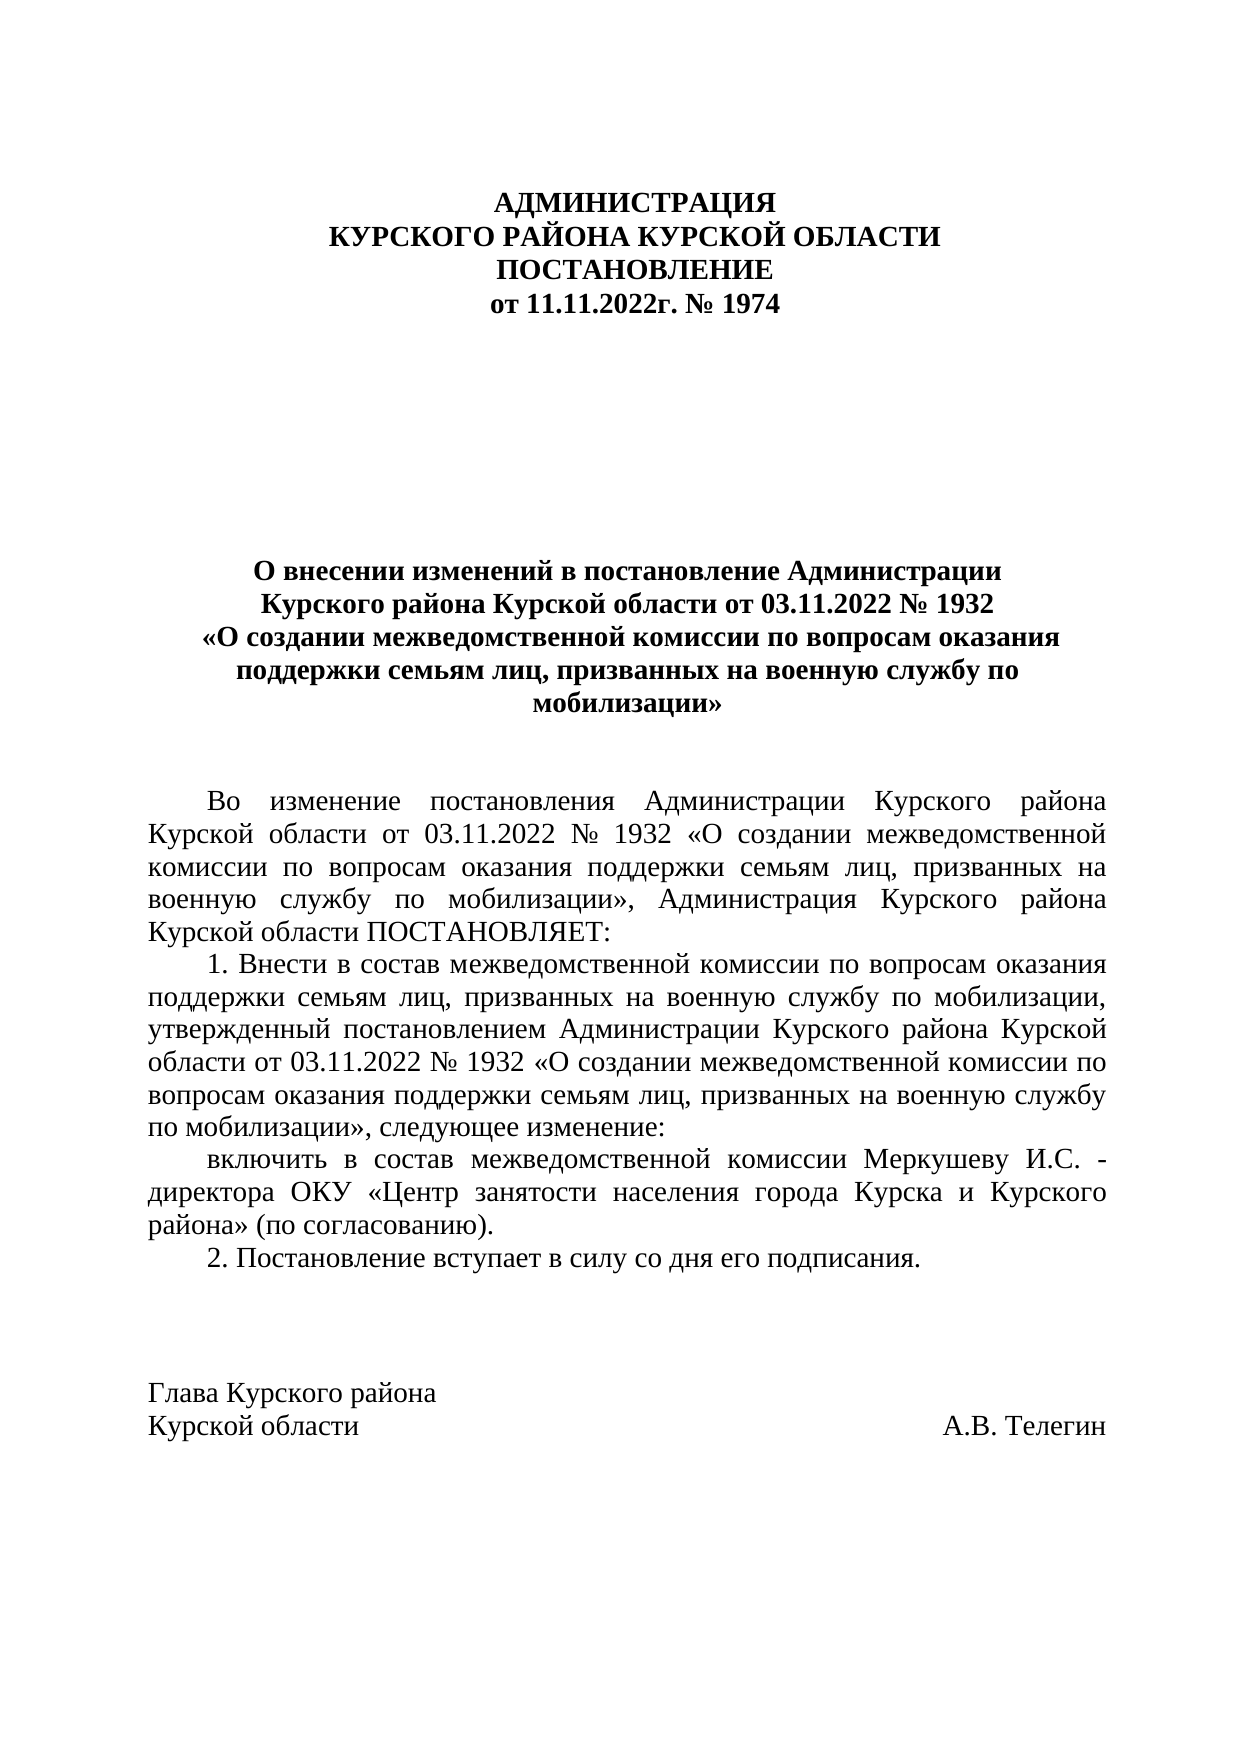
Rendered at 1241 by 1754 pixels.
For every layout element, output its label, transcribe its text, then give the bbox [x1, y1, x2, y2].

text «О создании межведомственной комиссии по вопросам оказания поддержки семьям лиц, призванных на военную службу по мобилизации» [148, 620, 1107, 718]
text Курской области А.В. Телегин [148, 1408, 1107, 1442]
text 2. Постановление вступает в силу со дня его подписания. [148, 1241, 1107, 1274]
text АДМИНИСТРАЦИЯ [162, 185, 1107, 219]
text 1. Внести в состав межведомственной комиссии по вопросам оказания поддержки семьям лиц, призванных на военную службу по мобилизации, утвержденный постановлением Администрации Курского района Курской области от 03.11.2022 № 1932 «О создании межведомственной комиссии по вопросам оказания поддержки семьям лиц, призванных на военную службу по мобилизации», следующее изменение: [148, 947, 1107, 1143]
text ПОСТАНОВЛЕНИЕ [162, 252, 1107, 286]
text КУРСКОГО РАЙОНА КУРСКОЙ ОБЛАСТИ [162, 219, 1107, 252]
text Курского района Курской области от 03.11.2022 № 1932 [148, 587, 1107, 620]
text от 11.11.2022г. № 1974 [162, 286, 1107, 319]
text включить в состав межведомственной комиссии Меркушеву И.С. - директора ОКУ «Центр занятости населения города Курска и Курского района» (по согласованию). [148, 1143, 1107, 1241]
text Во изменение постановления Администрации Курского района Курской области от 03.11.2022 № 1932 «О создании межведомственной комиссии по вопросам оказания поддержки семьям лиц, призванных на военную службу по мобилизации», Администрация Курского района Курской области ПОСТАНОВЛЯЕТ: [148, 784, 1107, 947]
text О внесении изменений в постановление Администрации [148, 554, 1107, 587]
text Глава Курского района [148, 1375, 1107, 1408]
